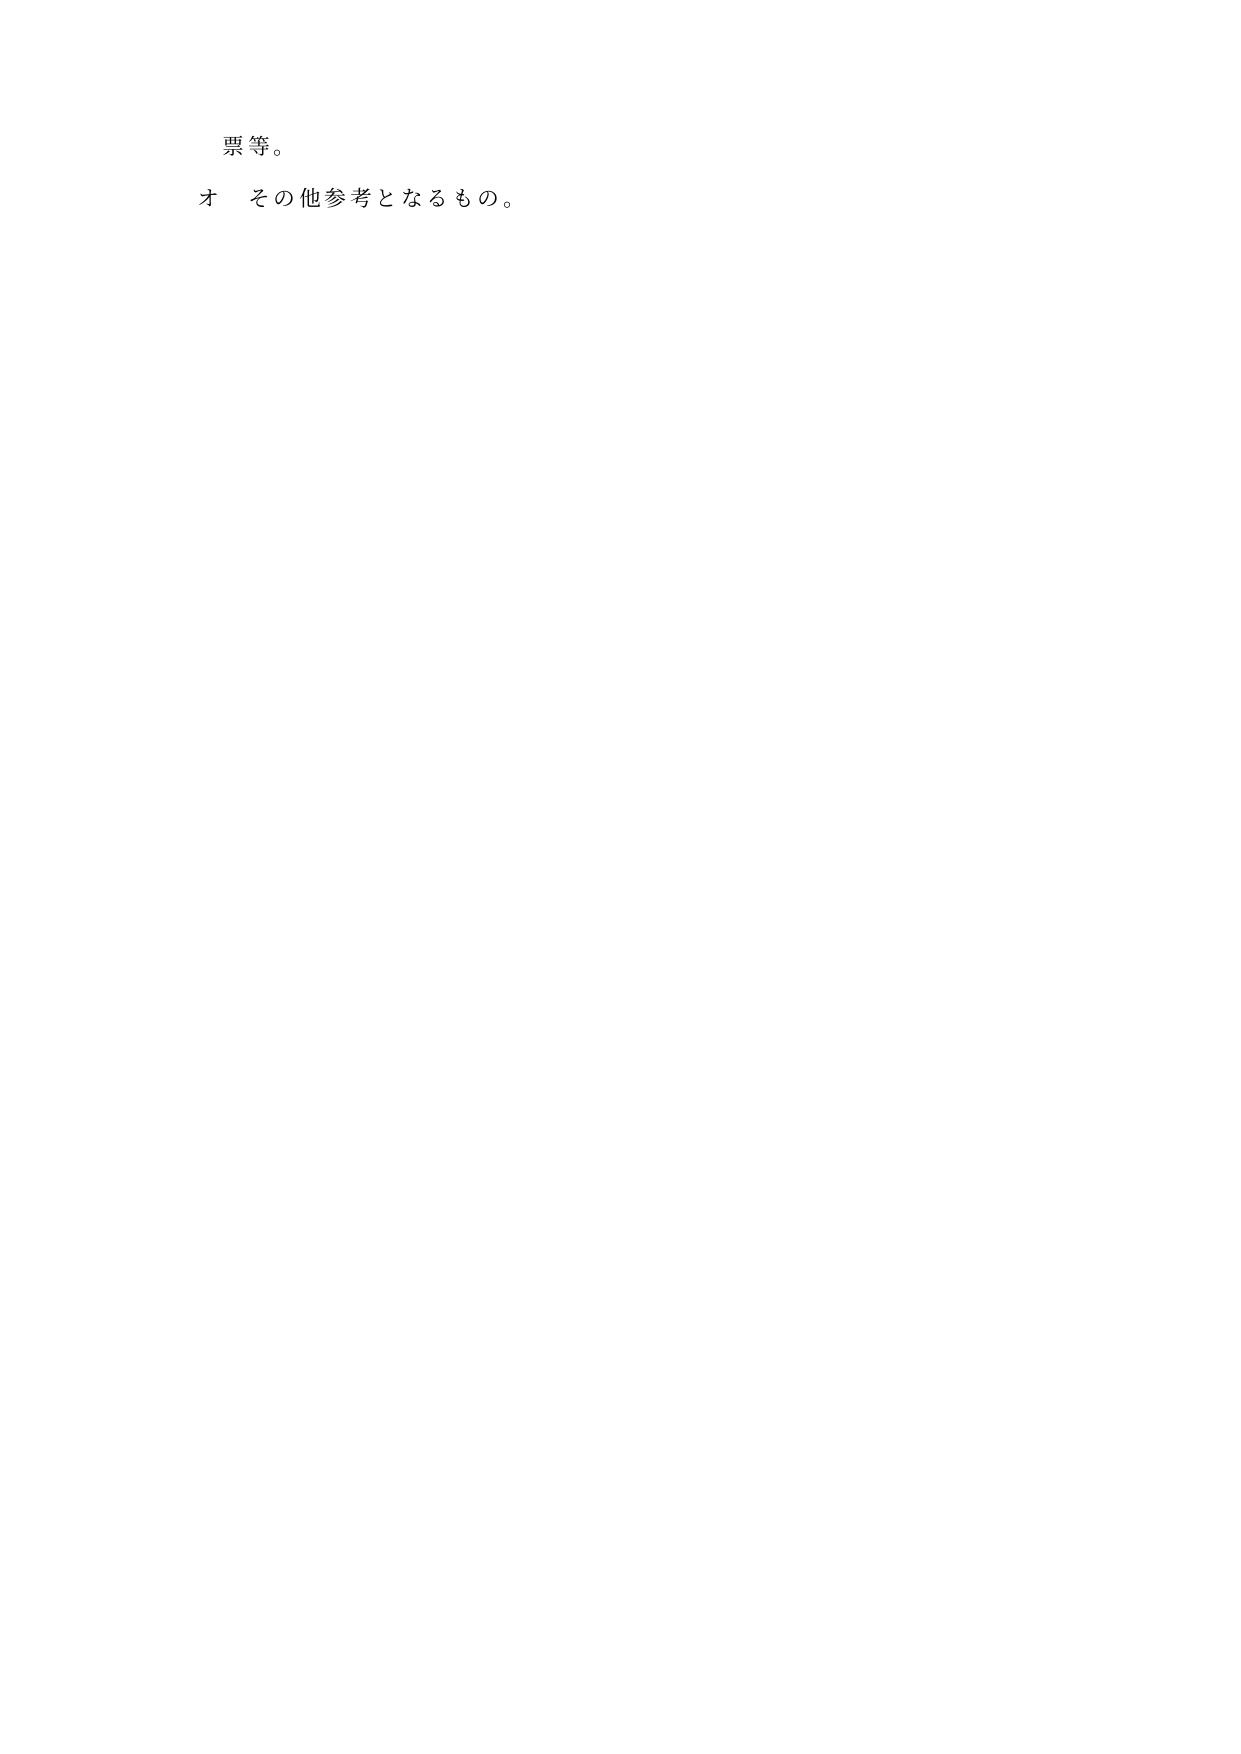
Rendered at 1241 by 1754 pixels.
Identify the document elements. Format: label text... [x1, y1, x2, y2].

text 票等。 [146, 119, 1141, 171]
text オ その他参考となるもの。 [146, 171, 1141, 223]
